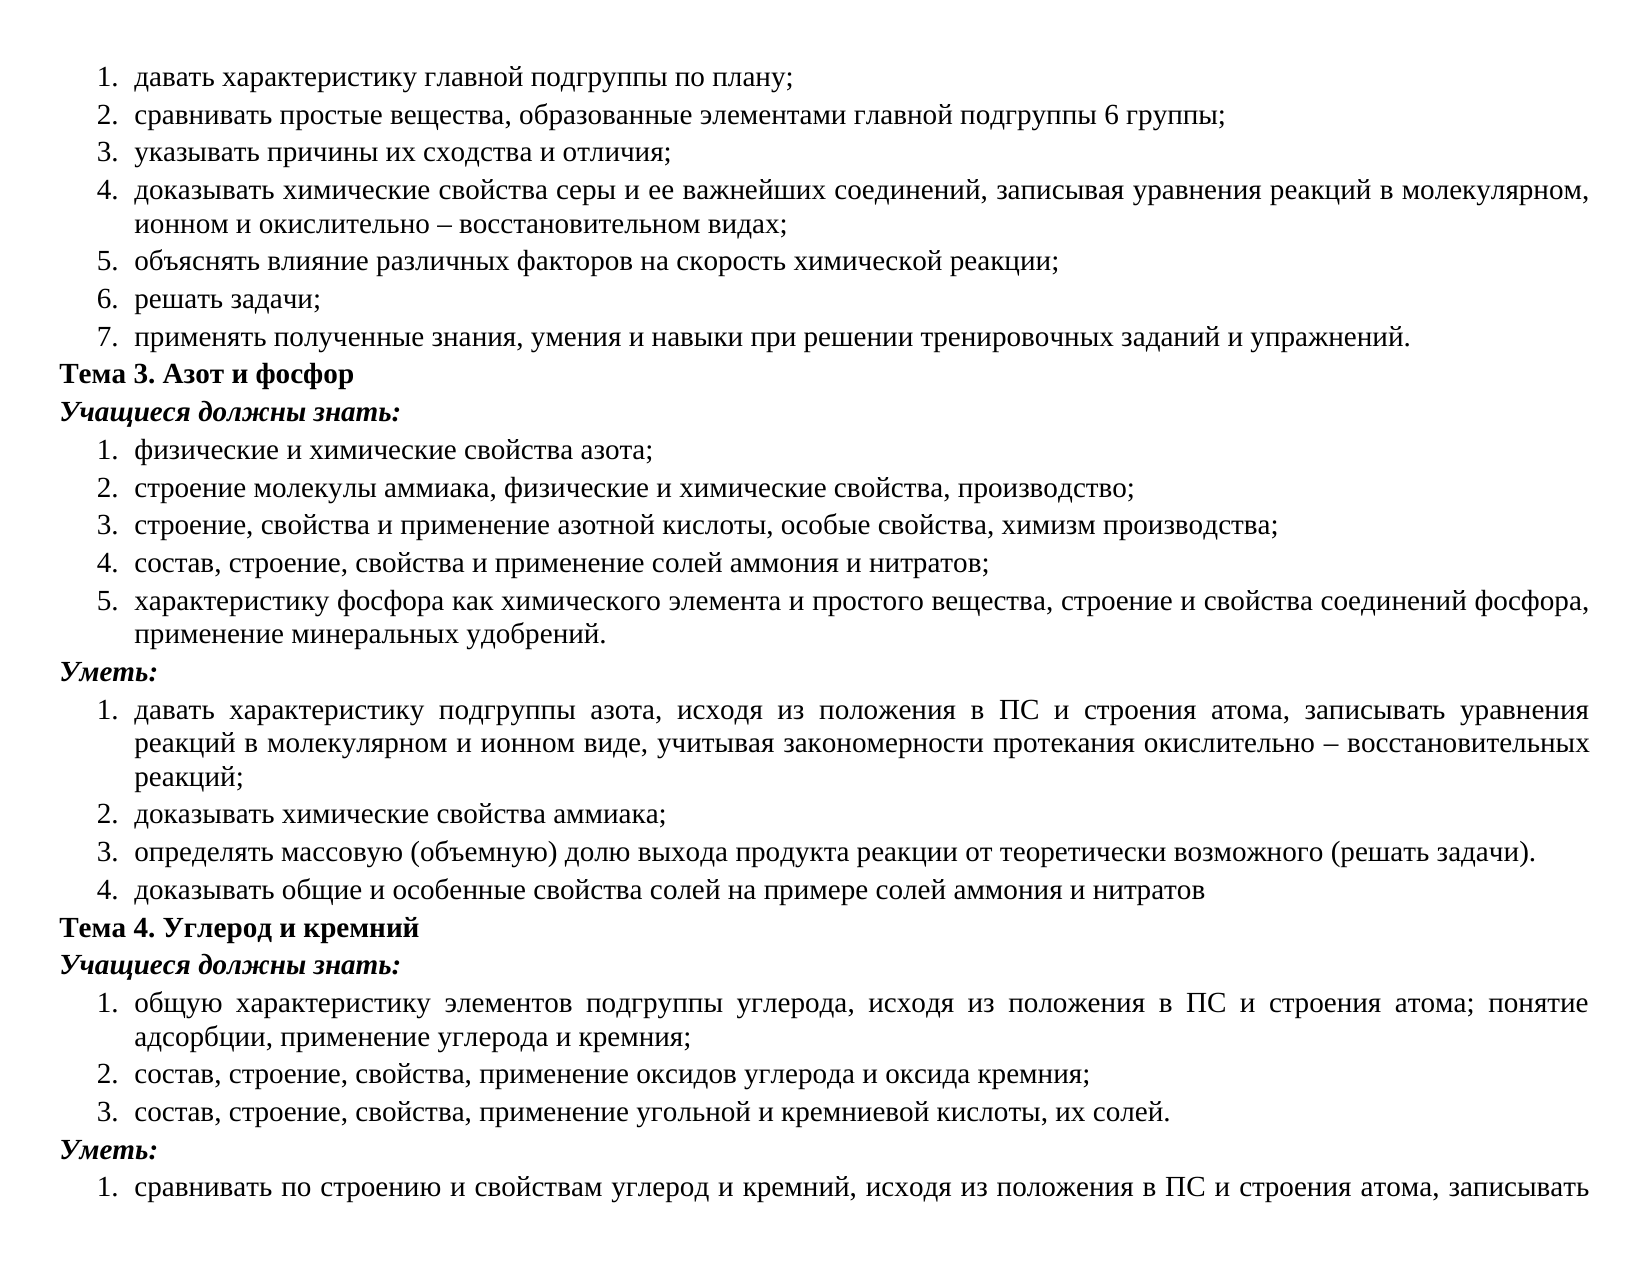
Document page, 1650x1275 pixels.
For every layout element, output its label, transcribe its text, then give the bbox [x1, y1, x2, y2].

list определять массовую (объемную) долю выхода продукта реакции от теоретически возможного (решать задачи). [97, 834, 1591, 868]
list доказывать химические свойства аммиака; [97, 797, 1591, 830]
list доказывать общие и особенные свойства солей на примере солей аммония и нитратов [97, 872, 1591, 906]
text Уметь: [59, 1132, 1591, 1165]
list общую характеристику элементов подгруппы углерода, исходя из положения в ПС и строения атома; понятие адсорбции, применение углерода и кремния; [97, 985, 1591, 1052]
list характеристику фосфора как химического элемента и простого вещества, строение и свойства соединений фосфора, применение минеральных удобрений. [97, 583, 1591, 650]
list давать характеристику подгруппы азота, исходя из положения в ПС и строения атома, записывать уравнения реакций в молекулярном и ионном виде, учитывая закономерности протекания окислительно – восстановительных реакций; [97, 692, 1591, 792]
text Тема 3. Азот и фосфор [59, 357, 1591, 390]
text Учащиеся должны знать: [59, 394, 1591, 428]
list давать характеристику главной подгруппы по плану; [97, 59, 1591, 93]
list физические и химические свойства азота; [97, 432, 1591, 466]
list применять полученные знания, умения и навыки при решении тренировочных заданий и упражнений. [97, 319, 1591, 352]
list состав, строение, свойства и применение солей аммония и нитратов; [97, 545, 1591, 579]
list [97, 1169, 1591, 1203]
list доказывать химические свойства серы и ее важнейших соединений, записывая уравнения реакций в молекулярном, ионном и окислительно – восстановительном видах; [97, 172, 1591, 239]
list указывать причины их сходства и отличия; [97, 134, 1591, 168]
text Уметь: [59, 654, 1591, 688]
list строение, свойства и применение азотной кислоты, особые свойства, химизм производства; [97, 507, 1591, 541]
list состав, строение, свойства, применение угольной и кремниевой кислоты, их солей. [97, 1094, 1591, 1128]
list решать задачи; [97, 281, 1591, 315]
text Тема 4. Углерод и кремний [59, 910, 1591, 943]
text Учащиеся должны знать: [59, 947, 1591, 981]
list состав, строение, свойства, применение оксидов углерода и оксида кремния; [97, 1056, 1591, 1090]
list строение молекулы аммиака, физические и химические свойства, производство; [97, 470, 1591, 503]
list объяснять влияние различных факторов на скорость химической реакции; [97, 243, 1591, 277]
list сравнивать простые вещества, образованные элементами главной подгруппы 6 группы; [97, 97, 1591, 130]
